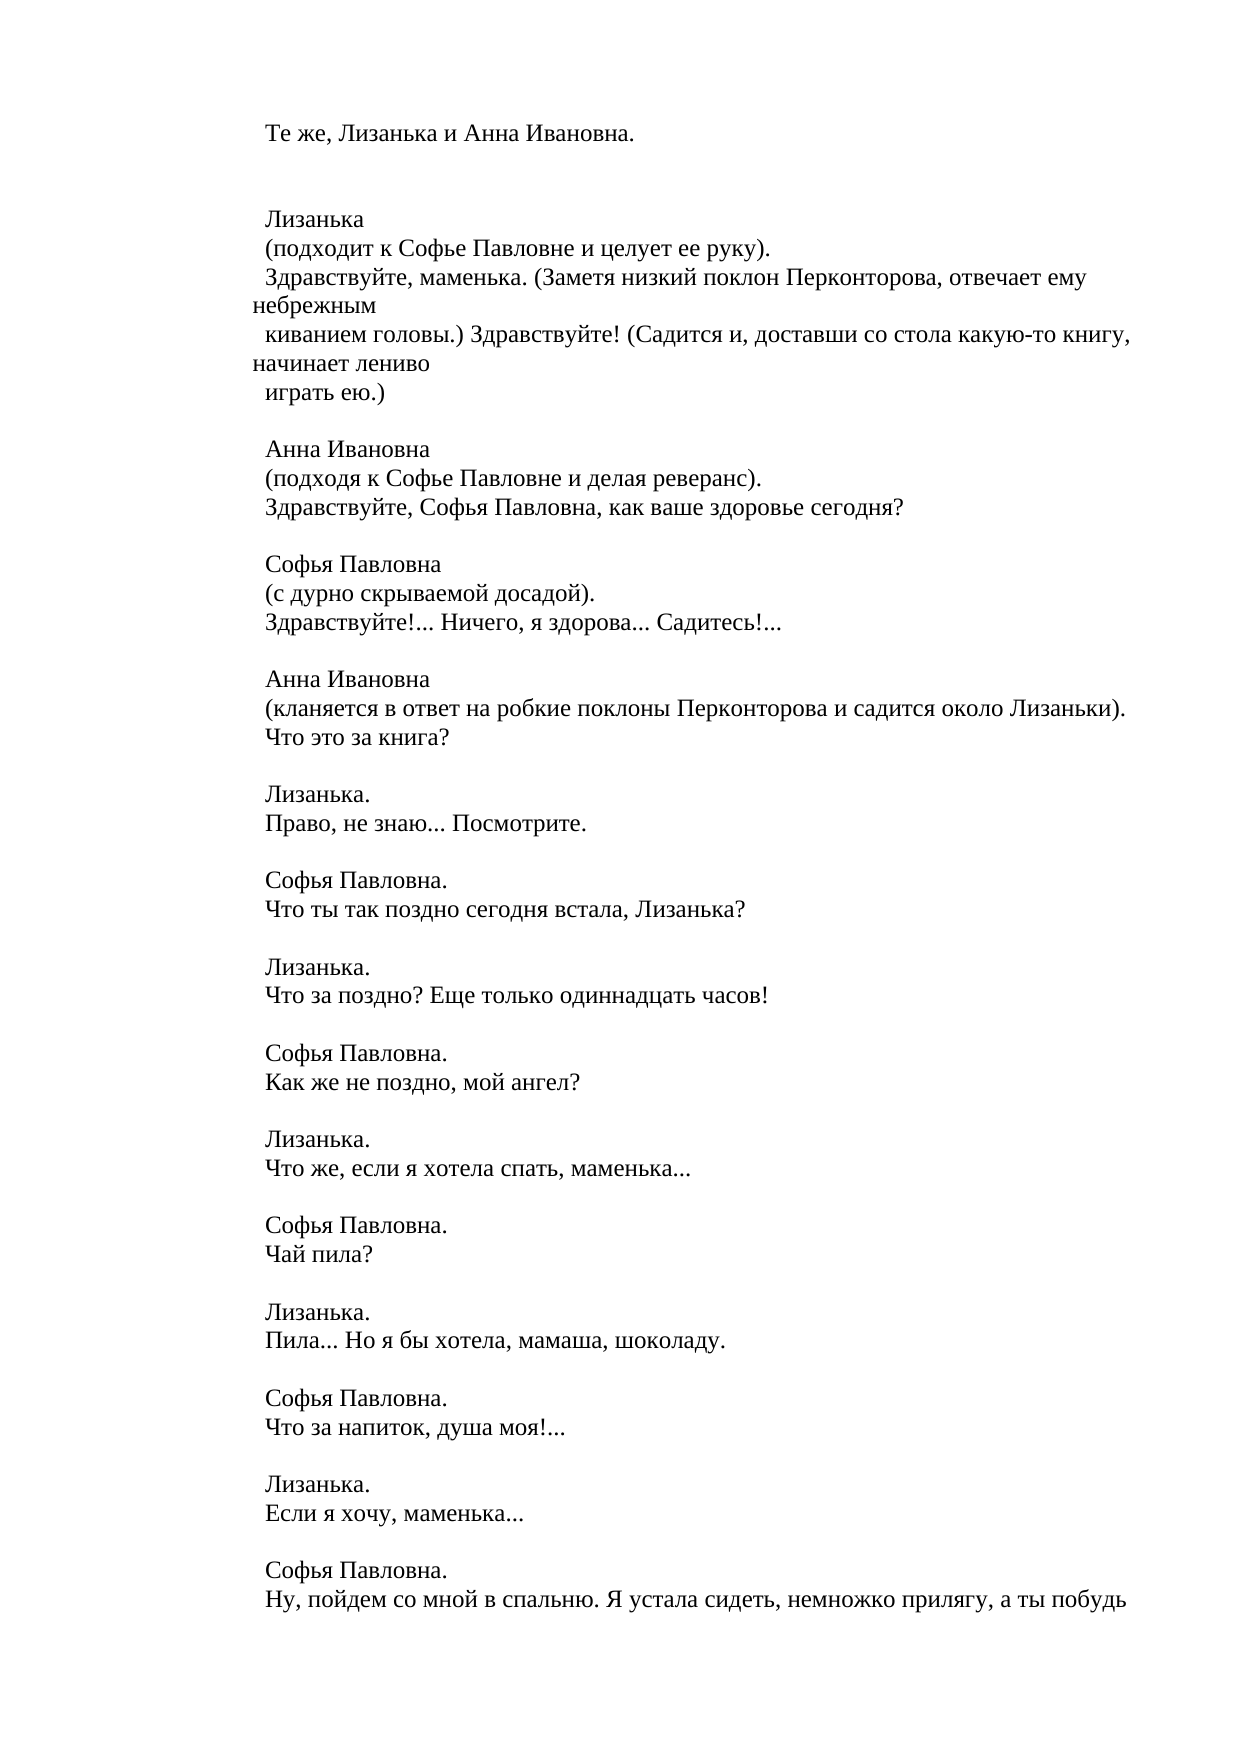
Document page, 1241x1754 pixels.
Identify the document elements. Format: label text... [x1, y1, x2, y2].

text киванием головы.) Здравствуйте! (Садится и, доставши со стола какую-то книгу, начинает лениво [252, 319, 1152, 377]
text Право, не знаю... Посмотрите. [252, 808, 1152, 837]
text Что же, если я хотела спать, маменька... [252, 1153, 1152, 1182]
text Что за напиток, душа моя!... [252, 1412, 1152, 1441]
text Софья Павловна. [252, 1383, 1152, 1412]
text Пила... Но я бы хотела, мамаша, шоколаду. [252, 1326, 1152, 1354]
text Анна Ивановна [252, 664, 1152, 693]
text Софья Павловна. [252, 1211, 1152, 1239]
text Лизанька. [252, 1469, 1152, 1498]
text Что это за книга? [252, 722, 1152, 751]
text Лизанька. [252, 1297, 1152, 1326]
text Чай пила? [252, 1239, 1152, 1268]
text Если я хочу, маменька... [252, 1498, 1152, 1527]
text Лизанька [252, 204, 1152, 233]
text Лизанька. [252, 952, 1152, 981]
text Здравствуйте, Софья Павловна, как ваше здоровье сегодня? [252, 492, 1152, 521]
text Софья Павловна. [252, 866, 1152, 894]
text Здравствуйте, маменька. (Заметя низкий поклон Перконторова, отвечает ему небрежным [252, 262, 1152, 319]
text Софья Павловна. [252, 1556, 1152, 1584]
text Здравствуйте!... Ничего, я здорова... Садитесь!... [252, 607, 1152, 636]
text (кланяется в ответ на робкие поклоны Перконторова и садится около Лизаньки). [252, 693, 1152, 722]
text (подходя к Софье Павловне и делая реверанс). [252, 463, 1152, 492]
text Те же, Лизанька и Анна Ивановна. [252, 118, 1152, 147]
text Как же не поздно, мой ангел? [252, 1067, 1152, 1096]
text Что за поздно? Еще только одиннадцать часов! [252, 981, 1152, 1009]
text (с дурно скрываемой досадой). [252, 578, 1152, 607]
text Софья Павловна [252, 549, 1152, 578]
text Что ты так поздно сегодня встала, Лизанька? [252, 894, 1152, 923]
text (подходит к Софье Павловне и целует ее руку). [252, 233, 1152, 262]
text Анна Ивановна [252, 434, 1152, 463]
text Ну, пойдем со мной в спальню. Я устала сидеть, немножко прилягу, а ты побудь [252, 1584, 1152, 1613]
text Лизанька. [252, 779, 1152, 808]
text Лизанька. [252, 1124, 1152, 1153]
text Софья Павловна. [252, 1038, 1152, 1067]
text играть ею.) [252, 377, 1152, 406]
